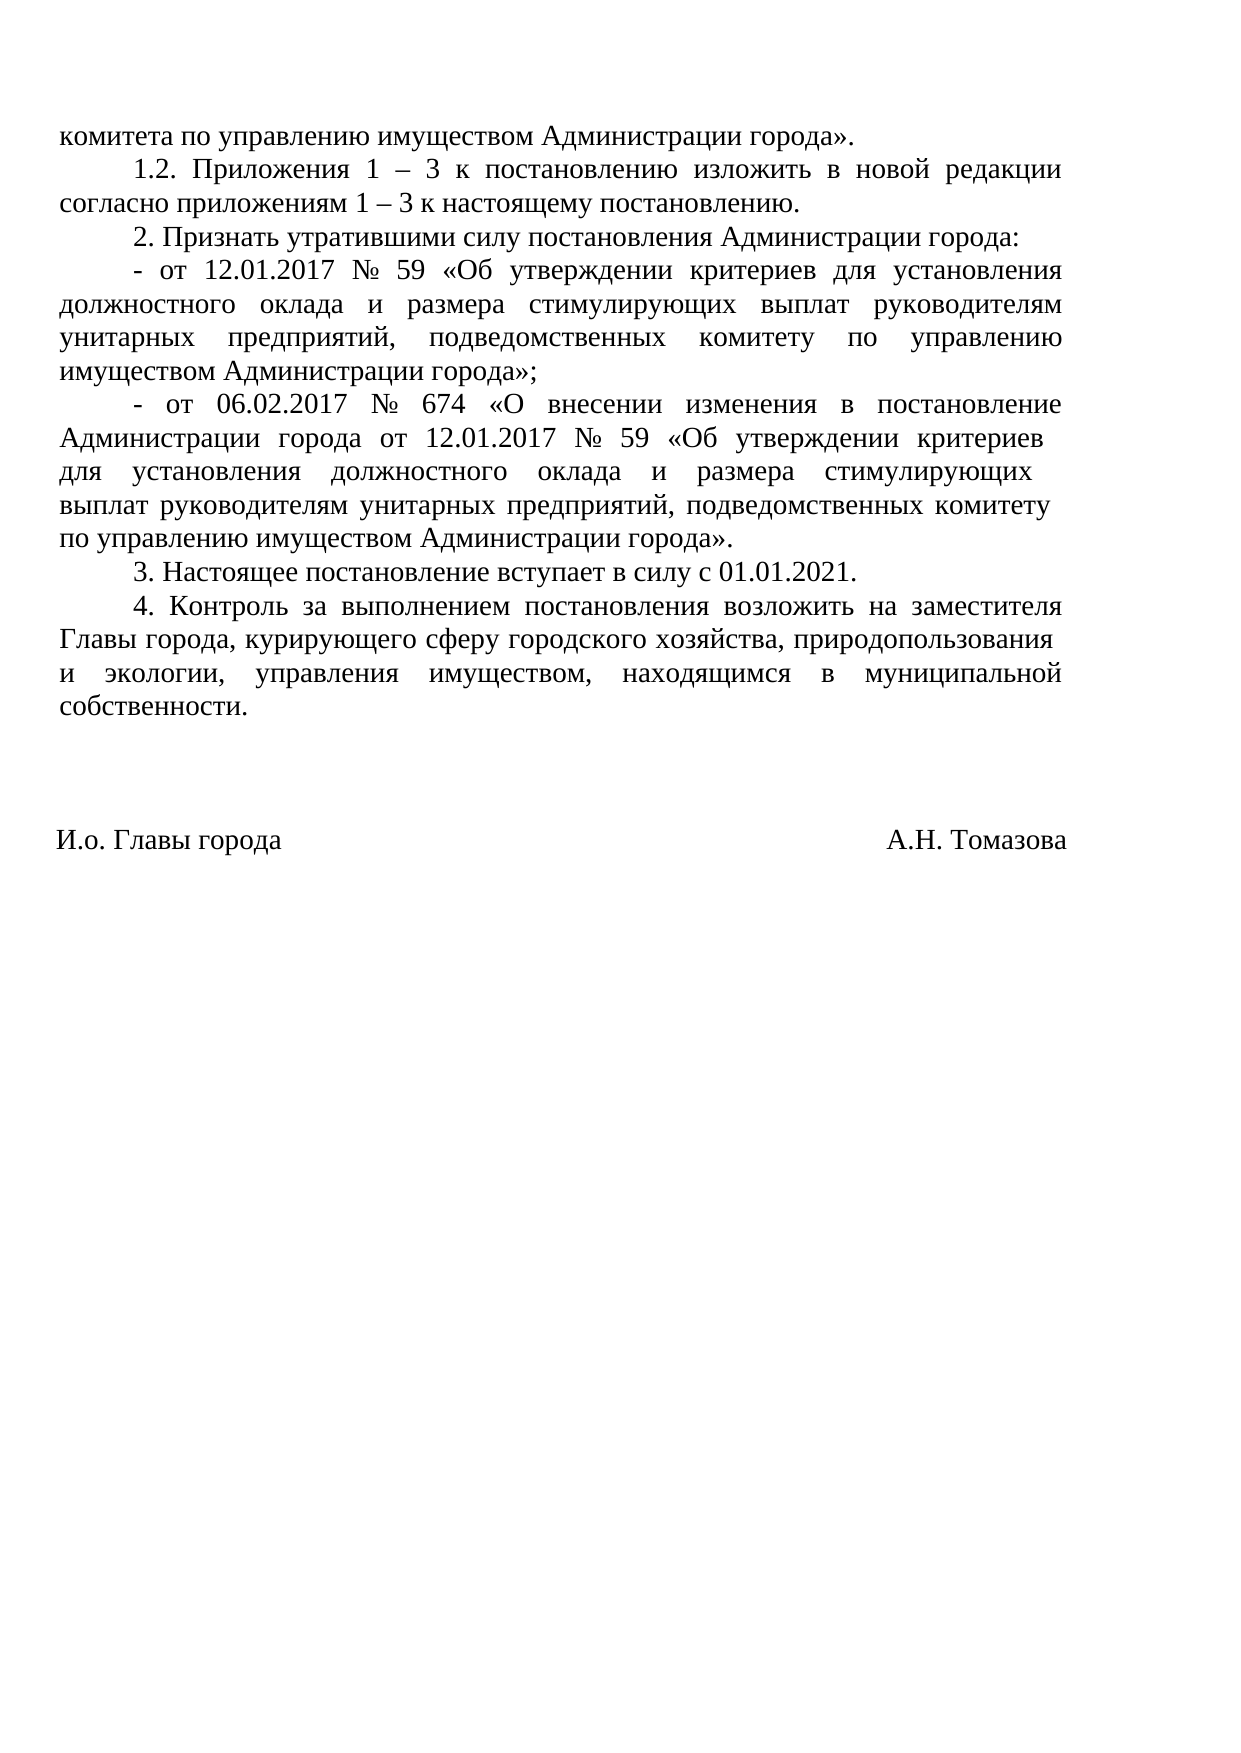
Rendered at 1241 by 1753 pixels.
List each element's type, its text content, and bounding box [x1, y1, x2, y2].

text 2. Признать утратившими силу постановления Администрации города: [59, 219, 1063, 252]
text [59, 118, 1063, 152]
text 3. Настоящее постановление вступает в силу с 01.01.2021. [59, 554, 1063, 588]
table_header И.о. Главы города [44, 823, 606, 856]
text 4. Контроль за выполнением постановления возложить на заместителя Главы города, курирующего сферу городского хозяйства, природопользования и экологии, управления имуществом, находящимся в муниципальной собственности. [59, 588, 1063, 722]
text 1.2. Приложения 1 – 3 к постановлению изложить в новой редакции согласно приложениям 1 – 3 к настоящему постановлению. [59, 152, 1063, 219]
text - от 12.01.2017 № 59 «Об утверждении критериев для установления должностного оклада и размера стимулирующих выплат руководителям унитарных предприятий, подведомственных комитету по управлению имуществом Администрации города»; [59, 252, 1063, 386]
table_header А.Н. Томазова [606, 823, 1078, 856]
text - от 06.02.2017 № 674 «О внесении изменения в постановление Администрации города от 12.01.2017 № 59 «Об утверждении критериев для установления должностного оклада и размера стимулирующих выплат руководителям унитарных предприятий, подведомственных комитету по управлению имуществом Администрации города». [59, 386, 1063, 554]
